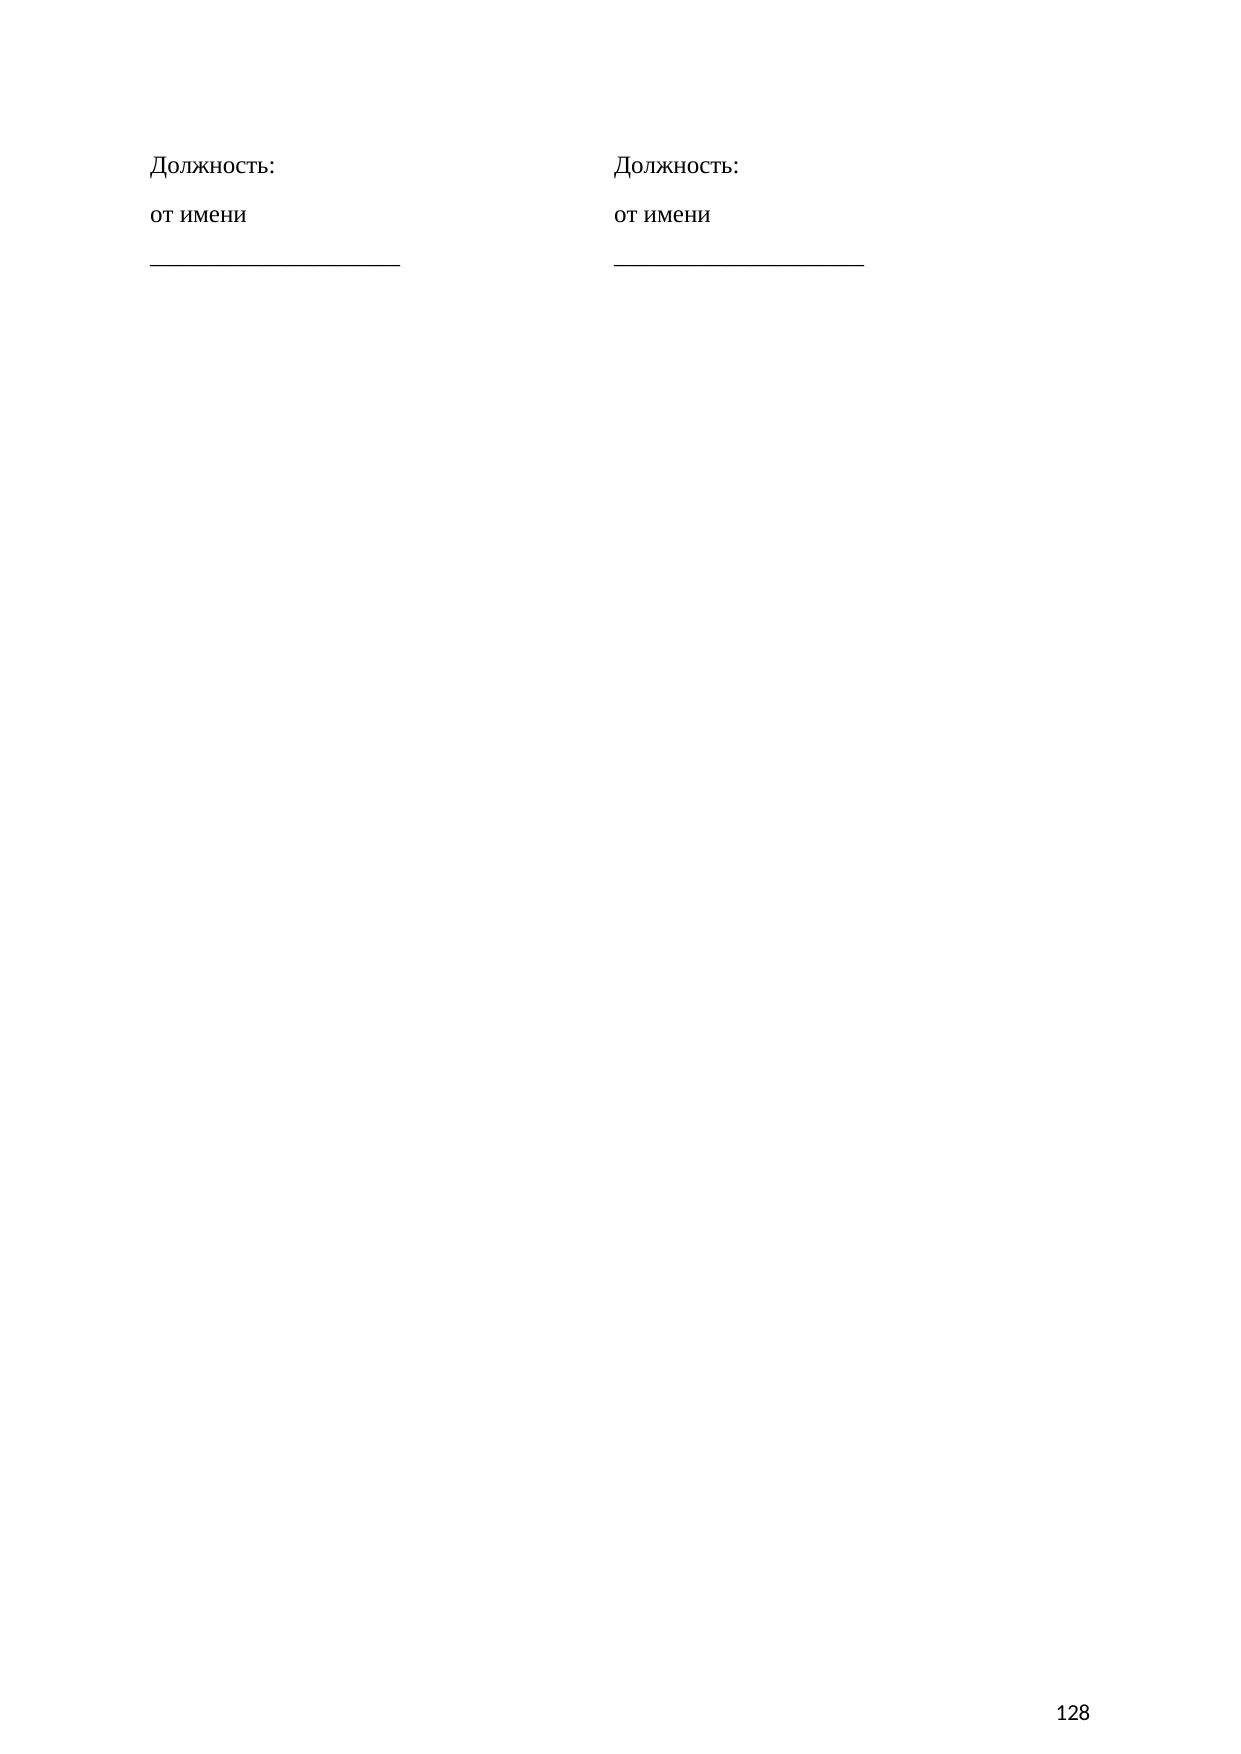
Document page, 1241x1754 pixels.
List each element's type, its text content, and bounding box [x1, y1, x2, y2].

table_cell Должность: [139, 150, 603, 199]
table_cell от имени ____________________ [603, 199, 1067, 295]
table_cell от имени ____________________ [139, 199, 603, 295]
table_cell Должность: [603, 150, 1067, 199]
